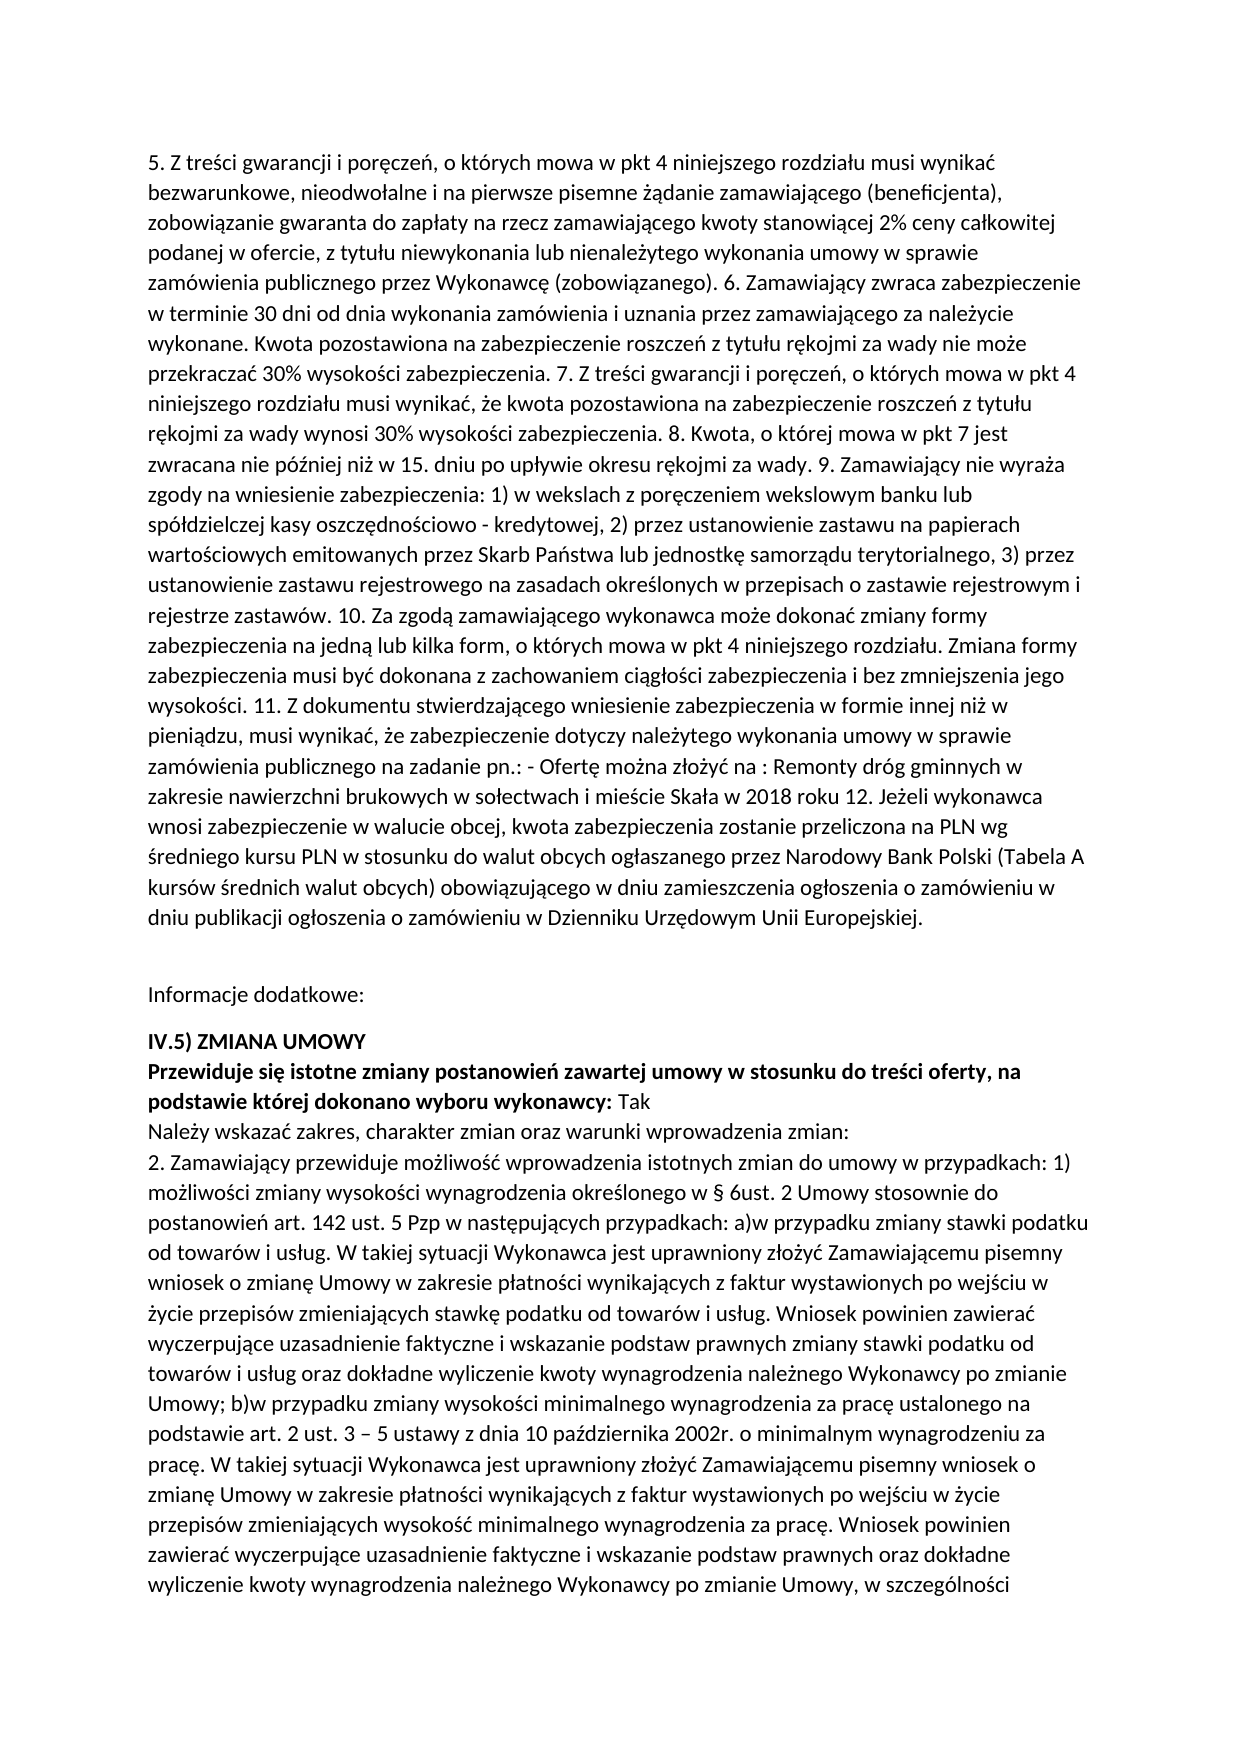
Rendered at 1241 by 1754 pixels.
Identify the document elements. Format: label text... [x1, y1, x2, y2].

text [148, 1027, 1093, 1598]
text Informacje dodatkowe: [148, 950, 1093, 1008]
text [148, 148, 1093, 931]
